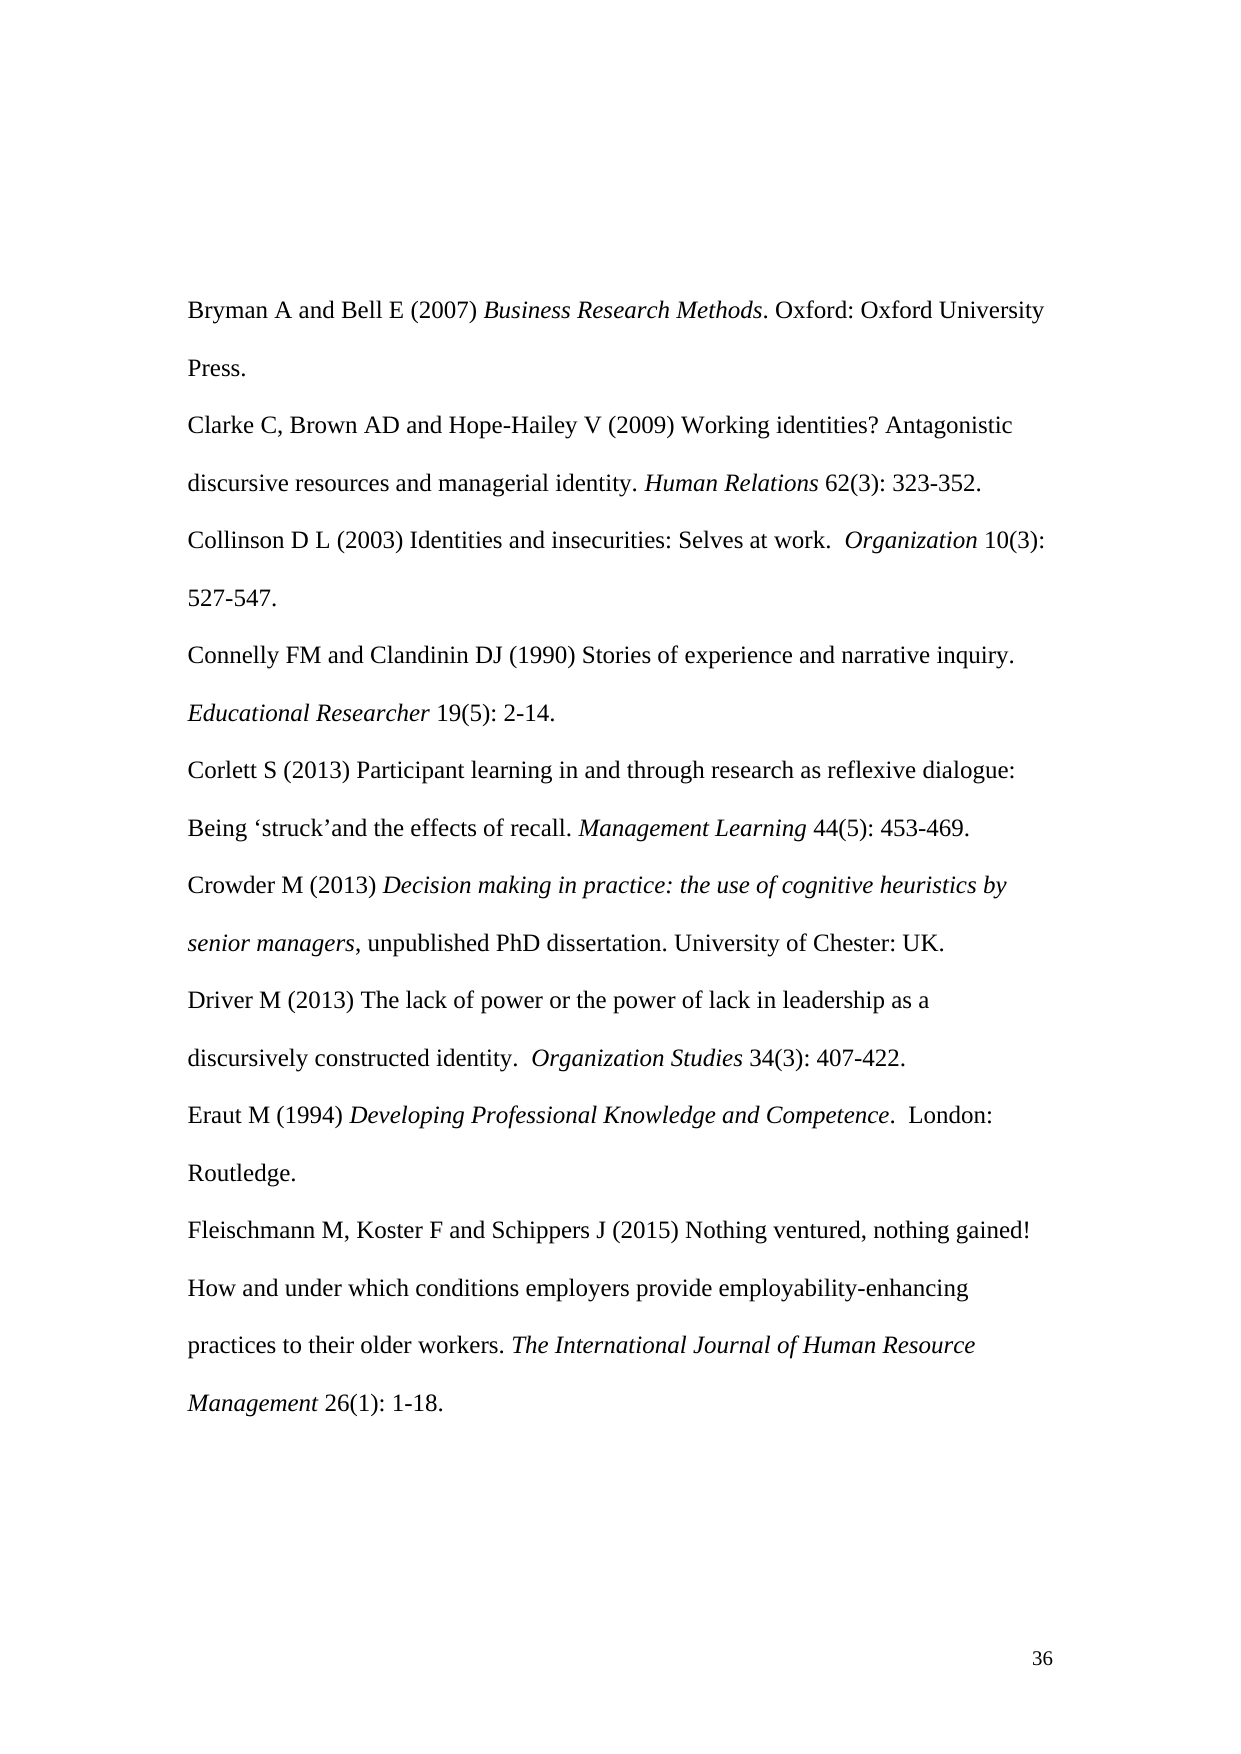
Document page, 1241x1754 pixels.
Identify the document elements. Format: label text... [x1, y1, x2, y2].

text Connelly FM and Clandinin DJ (1990) Stories of experience and narrative inquiry. Educational Researcher 19(5): 2-14. [187, 640, 1053, 727]
text Eraut M (1994) Developing Professional Knowledge and Competence. London: Routledge. [187, 1100, 1053, 1187]
text Collinson D L (2003) Identities and insecurities: Selves at work. Organization 10(3): 527-547. [187, 525, 1053, 612]
text Corlett S (2013) Participant learning in and through research as reflexive dialogue: Being ‘struck’and the effects of recall. Management Learning 44(5): 453-469. [187, 755, 1053, 842]
text Fleischmann M, Koster F and Schippers J (2015) Nothing ventured, nothing gained! How and under which conditions employers provide employability-enhancing practices to their older workers. The International Journal of Human Resource Management 26(1): 1-18. [187, 1215, 1053, 1417]
text Clarke C, Brown AD and Hope-Hailey V (2009) Working identities? Antagonistic discursive resources and managerial identity. Human Relations 62(3): 323-352. [187, 410, 1053, 497]
text Crowder M (2013) Decision making in practice: the use of cognitive heuristics by senior managers, unpublished PhD dissertation. University of Chester: UK. [187, 870, 1053, 957]
text Driver M (2013) The lack of power or the power of lack in leadership as a discursively constructed identity. Organization Studies 34(3): 407-422. [187, 985, 1053, 1072]
text Bryman A and Bell E (2007) Business Research Methods. Oxford: Oxford University Press. [187, 295, 1053, 382]
